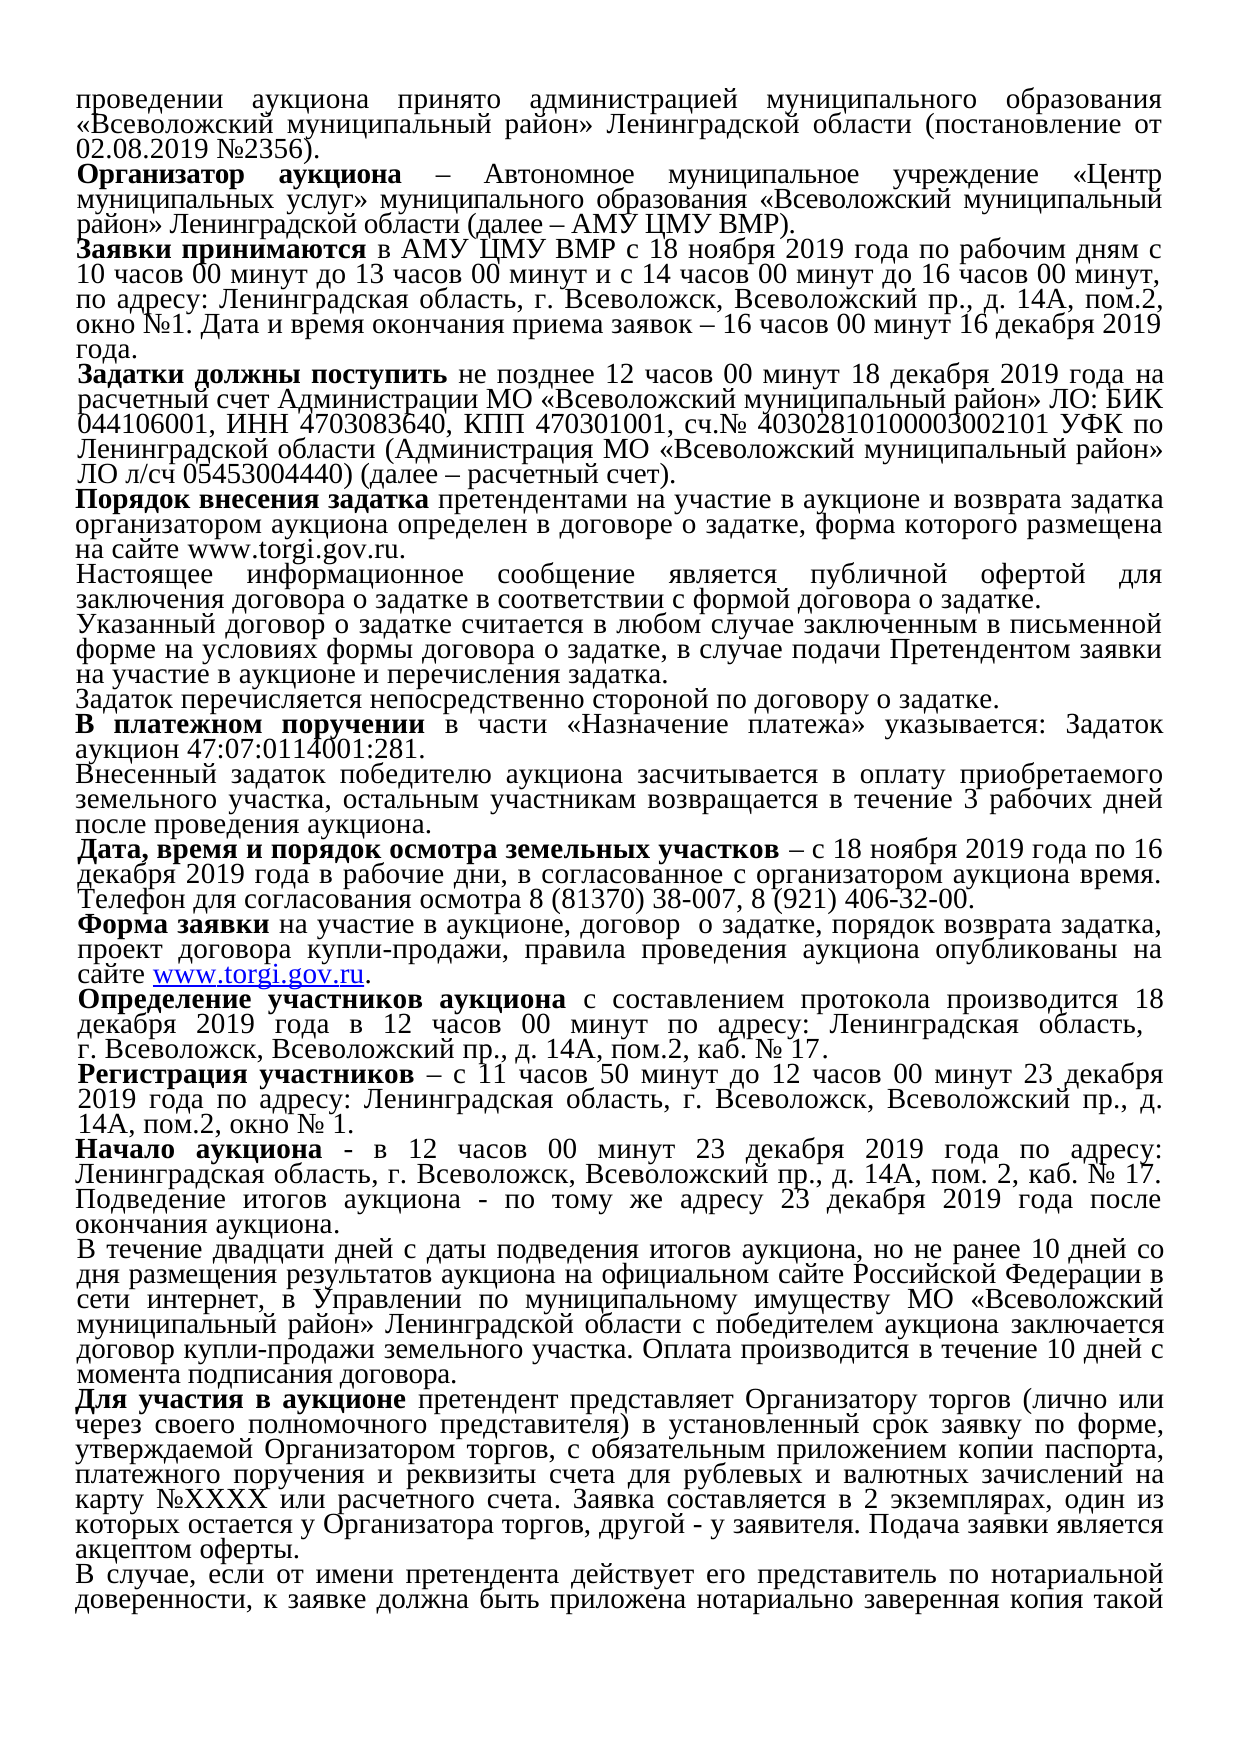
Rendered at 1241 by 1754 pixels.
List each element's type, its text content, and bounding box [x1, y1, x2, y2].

text Начало аукциона - в 12 часов 00 минут 23 декабря 2019 года по адресу: Ленинградская область, г. Всеволожск, Всеволожский пр., д. 14А, пом. 2, каб. № 17. Подведение итогов аукциона - по тому же адресу 23 декабря 2019 года после окончания аукциона. [75, 1139, 1164, 1239]
text Задатки должны поступить не позднее 12 часов 00 минут 18 декабря 2019 года на расчетный счет Администрации МО «Всеволожский муниципальный район» ЛО: БИК 044106001, ИНН 4703083640, КПП 470301001, сч.№ 40302810100003002101 УФК по Ленинградской области (Администрация МО «Всеволожский муниципальный район» ЛО л/сч 05453004440) (далее – расчетный счет). [77, 364, 1164, 489]
text В платежном поручении в части «Назначение платежа» указывается: Задаток аукцион 47:07:0114001:281. [75, 714, 1165, 764]
text Дата, время и порядок осмотра земельных участков – с 18 ноября 2019 года по 16 декабря 2019 года в рабочие дни, в согласованное с организатором аукциона время. Телефон для согласования осмотра 8 (81370) 38-007, 8 (921) 406-32-00. [77, 839, 1164, 914]
text Регистрация участников – с 11 часов 50 минут до 12 часов 00 минут 23 декабря 2019 года по адресу: Ленинградская область, г. Всеволожск, Всеволожский пр., д. 14А, пом.2, окно № 1. [77, 1064, 1165, 1139]
text Организатор аукциона – Автономное муниципальное учреждение «Центр муниципальных услуг» муниципального образования «Всеволожский муниципальный район» Ленинградской области (далее – АМУ ЦМУ ВМР). [76, 164, 1163, 239]
text Форма заявки на участие в аукционе, договор о задатке, порядок возврата задатка, проект договора купли-продажи, правила проведения аукциона опубликованы на сайте www.torgi.gov.ru. [77, 914, 1164, 989]
text Задаток перечисляется непосредственно стороной по договору о задатке. [75, 689, 1165, 714]
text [75, 1564, 1165, 1614]
text Внесенный задаток победителю аукциона засчитывается в оплату приобретаемого земельного участка, остальным участникам возвращается в течение 3 рабочих дней после проведения аукциона. [75, 764, 1165, 839]
text В течение двадцати дней с даты подведения итогов аукциона, но не ранее 10 дней со дня размещения результатов аукциона на официальном сайте Российской Федерации в сети интернет, в Управлении по муниципальному имуществу МО «Всеволожский муниципальный район» Ленинградской области с победителем аукциона заключается договор купли-продажи земельного участка. Оплата производится в течение 10 дней с момента подписания договора. [76, 1239, 1164, 1389]
text Заявки принимаются в АМУ ЦМУ ВМР с 18 ноября 2019 года по рабочим дням с 10 часов 00 минут до 13 часов 00 минут и с 14 часов 00 минут до 16 часов 00 минут, по адресу: Ленинградская область, г. Всеволожск, Всеволожский пр., д. 14А, пом.2, окно №1. Дата и время окончания приема заявок – 16 часов 00 минут 16 декабря 2019 года. [76, 239, 1164, 364]
text Для участия в аукционе претендент представляет Организатору торгов (лично или через своего полномочного представителя) в установленный срок заявку по форме, утверждаемой Организатором торгов, с обязательным приложением копии паспорта, платежного поручения и реквизиты счета для рублевых и валютных зачислений на карту №ХХХХ или расчетного счета. Заявка составляется в 2 экземплярах, один из которых остается у Организатора торгов, другой - у заявителя. Подача заявки является акцептом оферты. [75, 1389, 1165, 1564]
text Указанный договор о задатке считается в любом случае заключенным в письменной форме на условиях формы договора о задатке, в случае подачи Претендентом заявки на участие в аукционе и перечисления задатка. [76, 614, 1164, 689]
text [76, 89, 1164, 164]
text Настоящее информационное сообщение является публичной офертой для заключения договора о задатке в соответствии с формой договора о задатке. [76, 564, 1164, 614]
text Определение участников аукциона с составлением протокола производится 18 декабря 2019 года в 12 часов 00 минут по адресу: Ленинградская область, г. Всеволожск, Всеволожский пр., д. 14А, пом.2, каб. № 17. [77, 989, 1165, 1064]
text Порядок внесения задатка претендентами на участие в аукционе и возврата задатка организатором аукциона определен в договоре о задатке, форма которого размещена на сайте www.torgi.gov.ru. [75, 489, 1165, 564]
